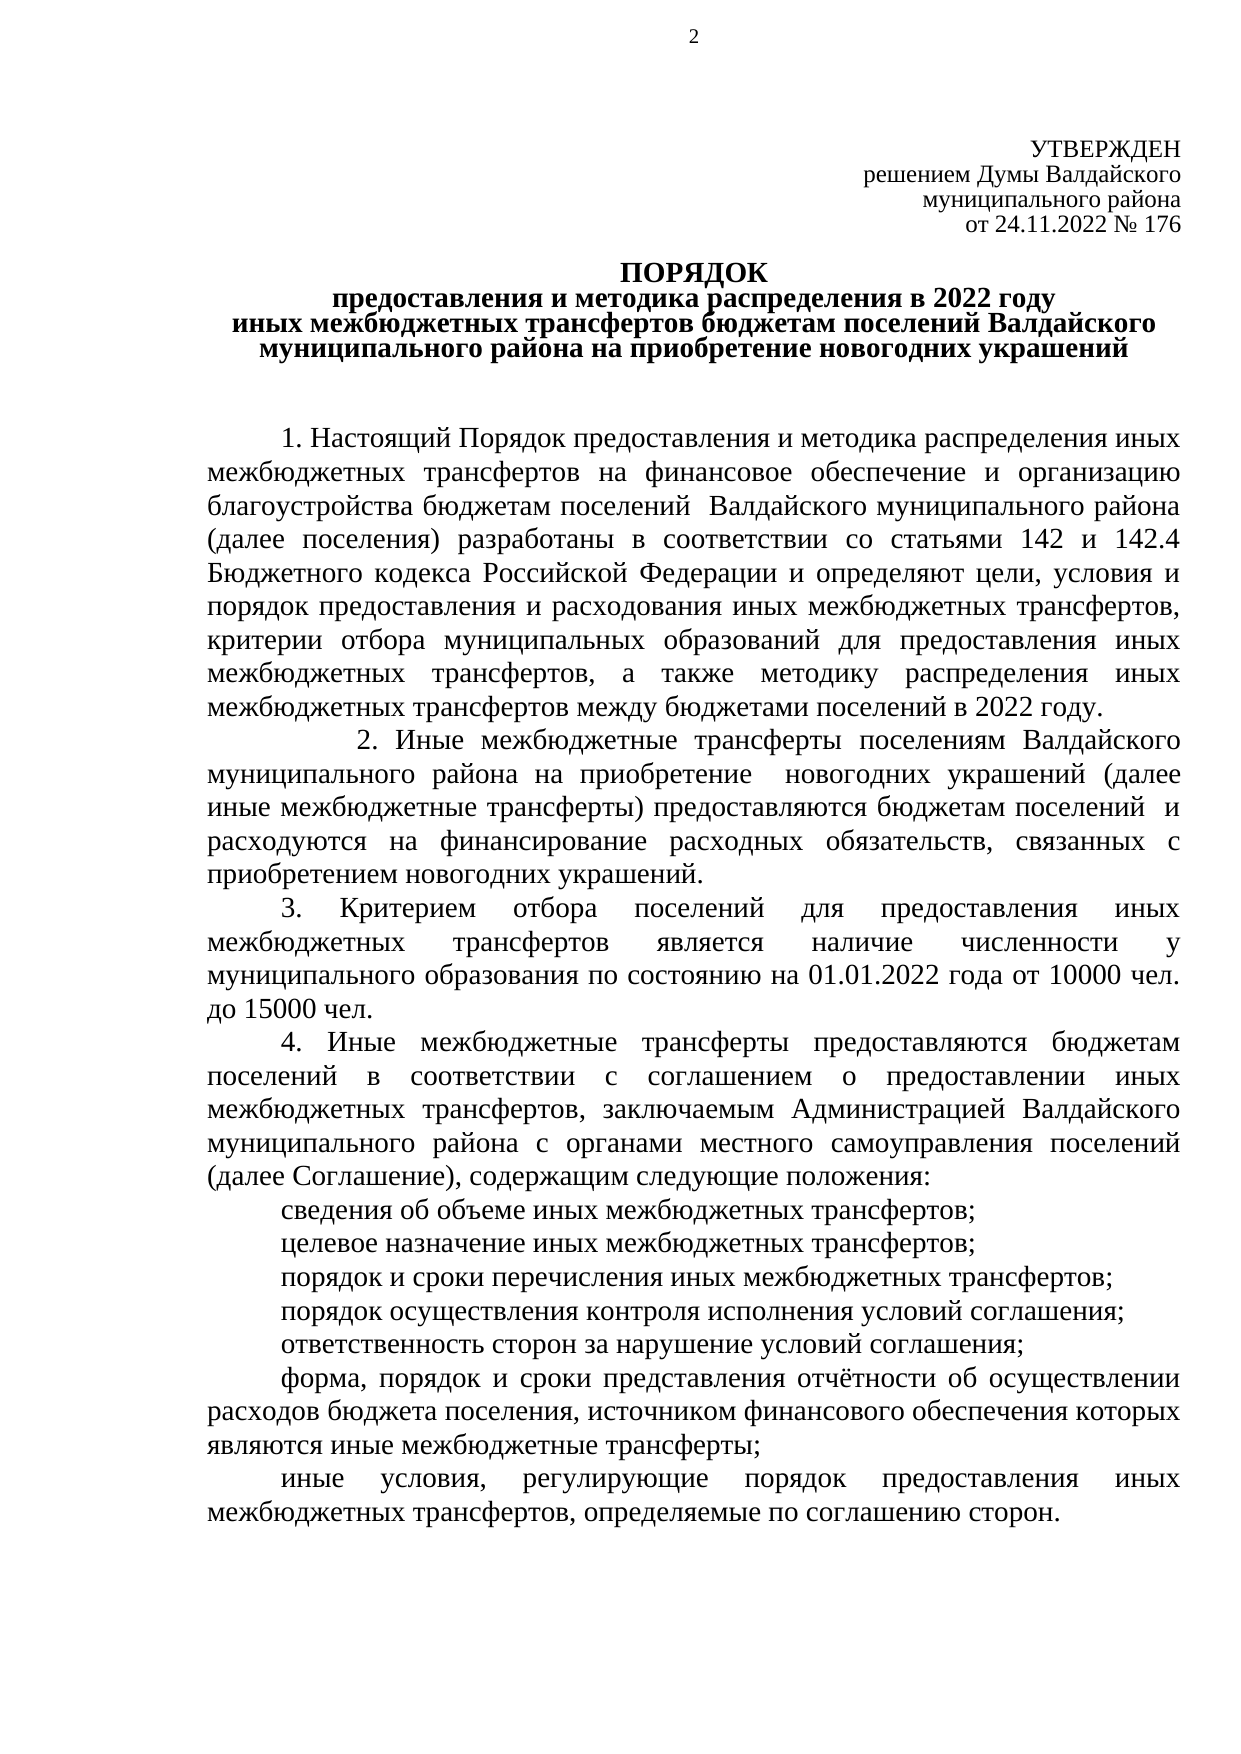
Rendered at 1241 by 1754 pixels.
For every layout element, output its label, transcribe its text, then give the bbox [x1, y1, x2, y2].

text предоставления и методика распределения в 2022 году [207, 287, 1181, 312]
text 2. Иные межбюджетные трансферты поселениям Валдайского муниципального района на приобретение новогодних украшений (далее иные межбюджетные трансферты) предоставляются бюджетам поселений и расходуются на финансирование расходных обязательств, связанных с приобретением новогодних украшений. [207, 722, 1181, 890]
text целевое назначение иных межбюджетных трансфертов; [207, 1226, 1181, 1259]
text ответственность сторон за нарушение условий соглашения; [207, 1326, 1181, 1360]
text 3. Критерием отбора поселений для предоставления иных межбюджетных трансфертов является наличие численности у муниципального образования по состоянию на 01.01.2022 года от 10000 чел. до 15000 чел. [207, 890, 1181, 1024]
text 4. Иные межбюджетные трансферты предоставляются бюджетам поселений в соответствии с соглашением о предоставлении иных межбюджетных трансфертов, заключаемым Администрацией Валдайского муниципального района с органами местного самоуправления поселений (далее Соглашение), содержащим следующие положения: [207, 1024, 1181, 1192]
text форма, порядок и сроки представления отчётности об осуществлении расходов бюджета поселения, источником финансового обеспечения которых являются иные межбюджетные трансферты; [207, 1360, 1181, 1460]
text порядок осуществления контроля исполнения условий соглашения; [207, 1293, 1181, 1326]
text ПОРЯДОК [207, 262, 1181, 287]
text иные условия, регулирующие порядок предоставления иных межбюджетных трансфертов, определяемые по соглашению сторон. [207, 1460, 1181, 1527]
text сведения об объеме иных межбюджетных трансфертов; [207, 1192, 1181, 1226]
text УТВЕРЖДЕН [679, 137, 1181, 162]
text порядок и сроки перечисления иных межбюджетных трансфертов; [207, 1259, 1181, 1293]
text от 24.11.2022 № 176 [679, 212, 1181, 237]
text иных межбюджетных трансфертов бюджетам поселений Валдайского муниципального района на приобретение новогодних украшений [207, 312, 1181, 362]
text 1. Настоящий Порядок предоставления и методика распределения иных межбюджетных трансфертов на финансовое обеспечение и организацию благоустройства бюджетам поселений Валдайского муниципального района (далее поселения) разработаны в соответствии со статьями 142 и 142.4 Бюджетного кодекса Российской Федерации и определяют цели, условия и порядок предоставления и расходования иных межбюджетных трансфертов, критерии отбора муниципальных образований для предоставления иных межбюджетных трансфертов, а также методику распределения иных межбюджетных трансфертов между бюджетами поселений в 2022 году. [207, 421, 1181, 722]
text решением Думы Валдайского муниципального района [679, 162, 1181, 212]
